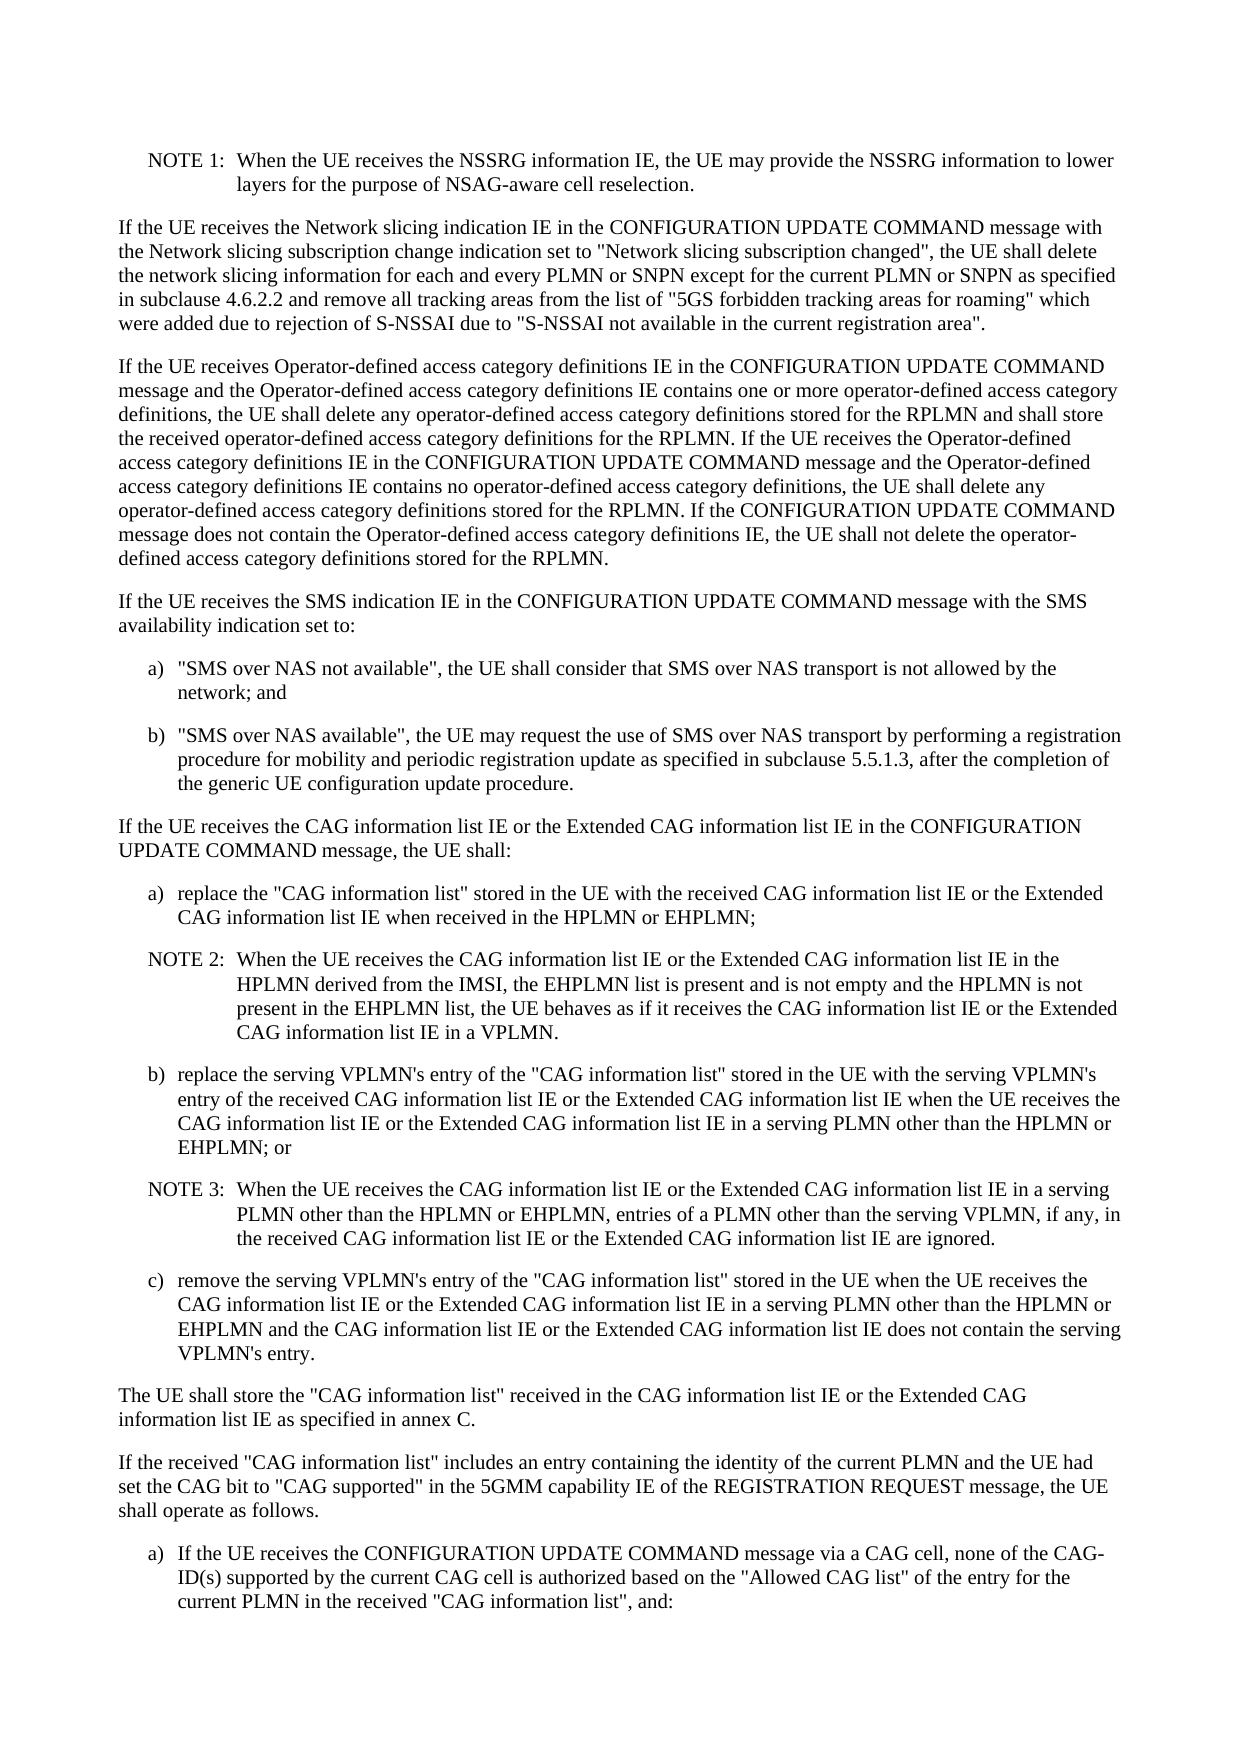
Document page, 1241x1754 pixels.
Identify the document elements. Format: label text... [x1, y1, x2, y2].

text NOTE 2: When the UE receives the CAG information list IE or the Extended CAG information list IE in the HPLMN derived from the IMSI, the EHPLMN list is present and is not empty and the HPLMN is not present in the EHPLMN list, the UE behaves as if it receives the CAG information list IE or the Extended CAG information list IE in a VPLMN. [148, 947, 1122, 1044]
text b) replace the serving VPLMN's entry of the "CAG information list" stored in the UE with the serving VPLMN's entry of the received CAG information list IE or the Extended CAG information list IE when the UE receives the CAG information list IE or the Extended CAG information list IE in a serving PLMN other than the HPLMN or EHPLMN; or [148, 1062, 1122, 1159]
text NOTE 3: When the UE receives the CAG information list IE or the Extended CAG information list IE in a serving PLMN other than the HPLMN or EHPLMN, entries of a PLMN other than the serving VPLMN, if any, in the received CAG information list IE or the Extended CAG information list IE are ignored. [148, 1177, 1122, 1249]
text a) replace the "CAG information list" stored in the UE with the received CAG information list IE or the Extended CAG information list IE when received in the HPLMN or EHPLMN; [148, 881, 1122, 929]
text The UE shall store the "CAG information list" received in the CAG information list IE or the Extended CAG information list IE as specified in annex C. [118, 1383, 1122, 1431]
text b) "SMS over NAS available", the UE may request the use of SMS over NAS transport by performing a registration procedure for mobility and periodic registration update as specified in subclause 5.5.1.3, after the completion of the generic UE configuration update procedure. [148, 723, 1122, 795]
text If the received "CAG information list" includes an entry containing the identity of the current PLMN and the UE had set the CAG bit to "CAG supported" in the 5GMM capability IE of the REGISTRATION REQUEST message, the UE shall operate as follows. [118, 1450, 1122, 1522]
text If the UE receives the CAG information list IE or the Extended CAG information list IE in the CONFIGURATION UPDATE COMMAND message, the UE shall: [118, 814, 1122, 862]
text a) If the UE receives the CONFIGURATION UPDATE COMMAND message via a CAG cell, none of the CAG-ID(s) supported by the current CAG cell is authorized based on the "Allowed CAG list" of the entry for the current PLMN in the received "CAG information list", and: [148, 1541, 1122, 1613]
text a) "SMS over NAS not available", the UE shall consider that SMS over NAS transport is not allowed by the network; and [148, 656, 1122, 704]
text If the UE receives the Network slicing indication IE in the CONFIGURATION UPDATE COMMAND message with the Network slicing subscription change indication set to "Network slicing subscription changed", the UE shall delete the network slicing information for each and every PLMN or SNPN except for the current PLMN or SNPN as specified in subclause 4.6.2.2 and remove all tracking areas from the list of "5GS forbidden tracking areas for roaming" which were added due to rejection of S-NSSAI due to "S-NSSAI not available in the current registration area". [118, 214, 1122, 335]
text If the UE receives Operator-defined access category definitions IE in the CONFIGURATION UPDATE COMMAND message and the Operator-defined access category definitions IE contains one or more operator-defined access category definitions, the UE shall delete any operator-defined access category definitions stored for the RPLMN and shall store the received operator-defined access category definitions for the RPLMN. If the UE receives the Operator-defined access category definitions IE in the CONFIGURATION UPDATE COMMAND message and the Operator-defined access category definitions IE contains no operator-defined access category definitions, the UE shall delete any operator-defined access category definitions stored for the RPLMN. If the CONFIGURATION UPDATE COMMAND message does not contain the Operator-defined access category definitions IE, the UE shall not delete the operator-defined access category definitions stored for the RPLMN. [118, 354, 1122, 570]
text NOTE 1: When the UE receives the NSSRG information IE, the UE may provide the NSSRG information to lower layers for the purpose of NSAG-aware cell reselection. [148, 148, 1122, 196]
text If the UE receives the SMS indication IE in the CONFIGURATION UPDATE COMMAND message with the SMS availability indication set to: [118, 589, 1122, 637]
text c) remove the serving VPLMN's entry of the "CAG information list" stored in the UE when the UE receives the CAG information list IE or the Extended CAG information list IE in a serving PLMN other than the HPLMN or EHPLMN and the CAG information list IE or the Extended CAG information list IE does not contain the serving VPLMN's entry. [148, 1268, 1122, 1364]
